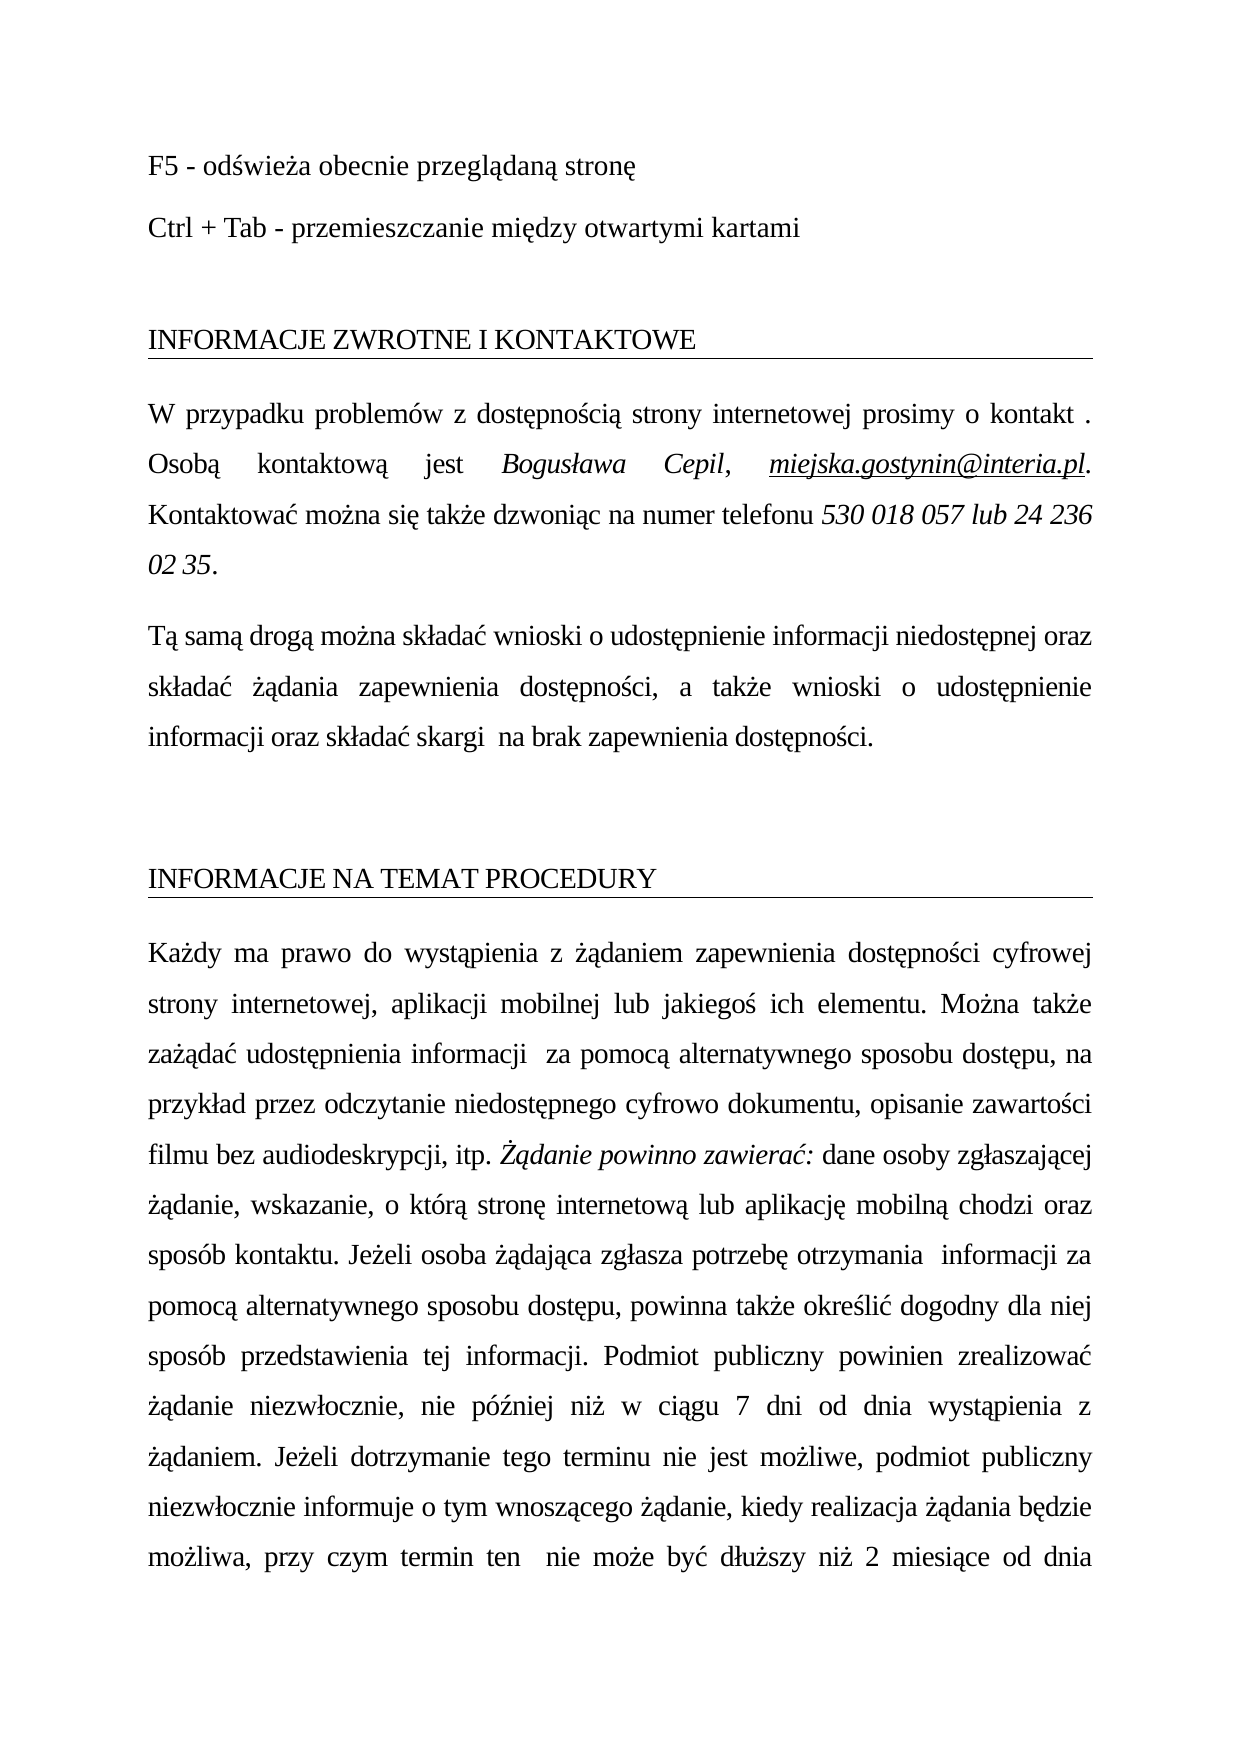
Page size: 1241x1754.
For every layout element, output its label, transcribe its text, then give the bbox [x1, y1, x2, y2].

text Ctrl + Tab - przemieszczanie między otwartymi kartami [148, 210, 1093, 243]
text Tą samą drogą można składać wnioski o udostępnienie informacji niedostępnej oraz składać żądania zapewnienia dostępności, a także wnioski o udostępnienie informacji oraz składać skargi na brak zapewnienia dostępności. [148, 618, 1093, 753]
text F5 - odświeża obecnie przeglądaną stronę [148, 148, 1093, 181]
text INFORMACJE ZWROTNE I KONTAKTOWE [148, 322, 1093, 358]
text INFORMACJE NA TEMAT PROCEDURY [148, 861, 1093, 897]
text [148, 936, 1093, 1573]
text W przypadku problemów z dostępnością strony internetowej prosimy o kontakt . Osobą kontaktową jest Bogusława Cepil, miejska.gostynin@interia.pl. Kontaktować można się także dzwoniąc na numer telefonu 530 018 057 lub 24 236 02 35. [148, 396, 1093, 581]
